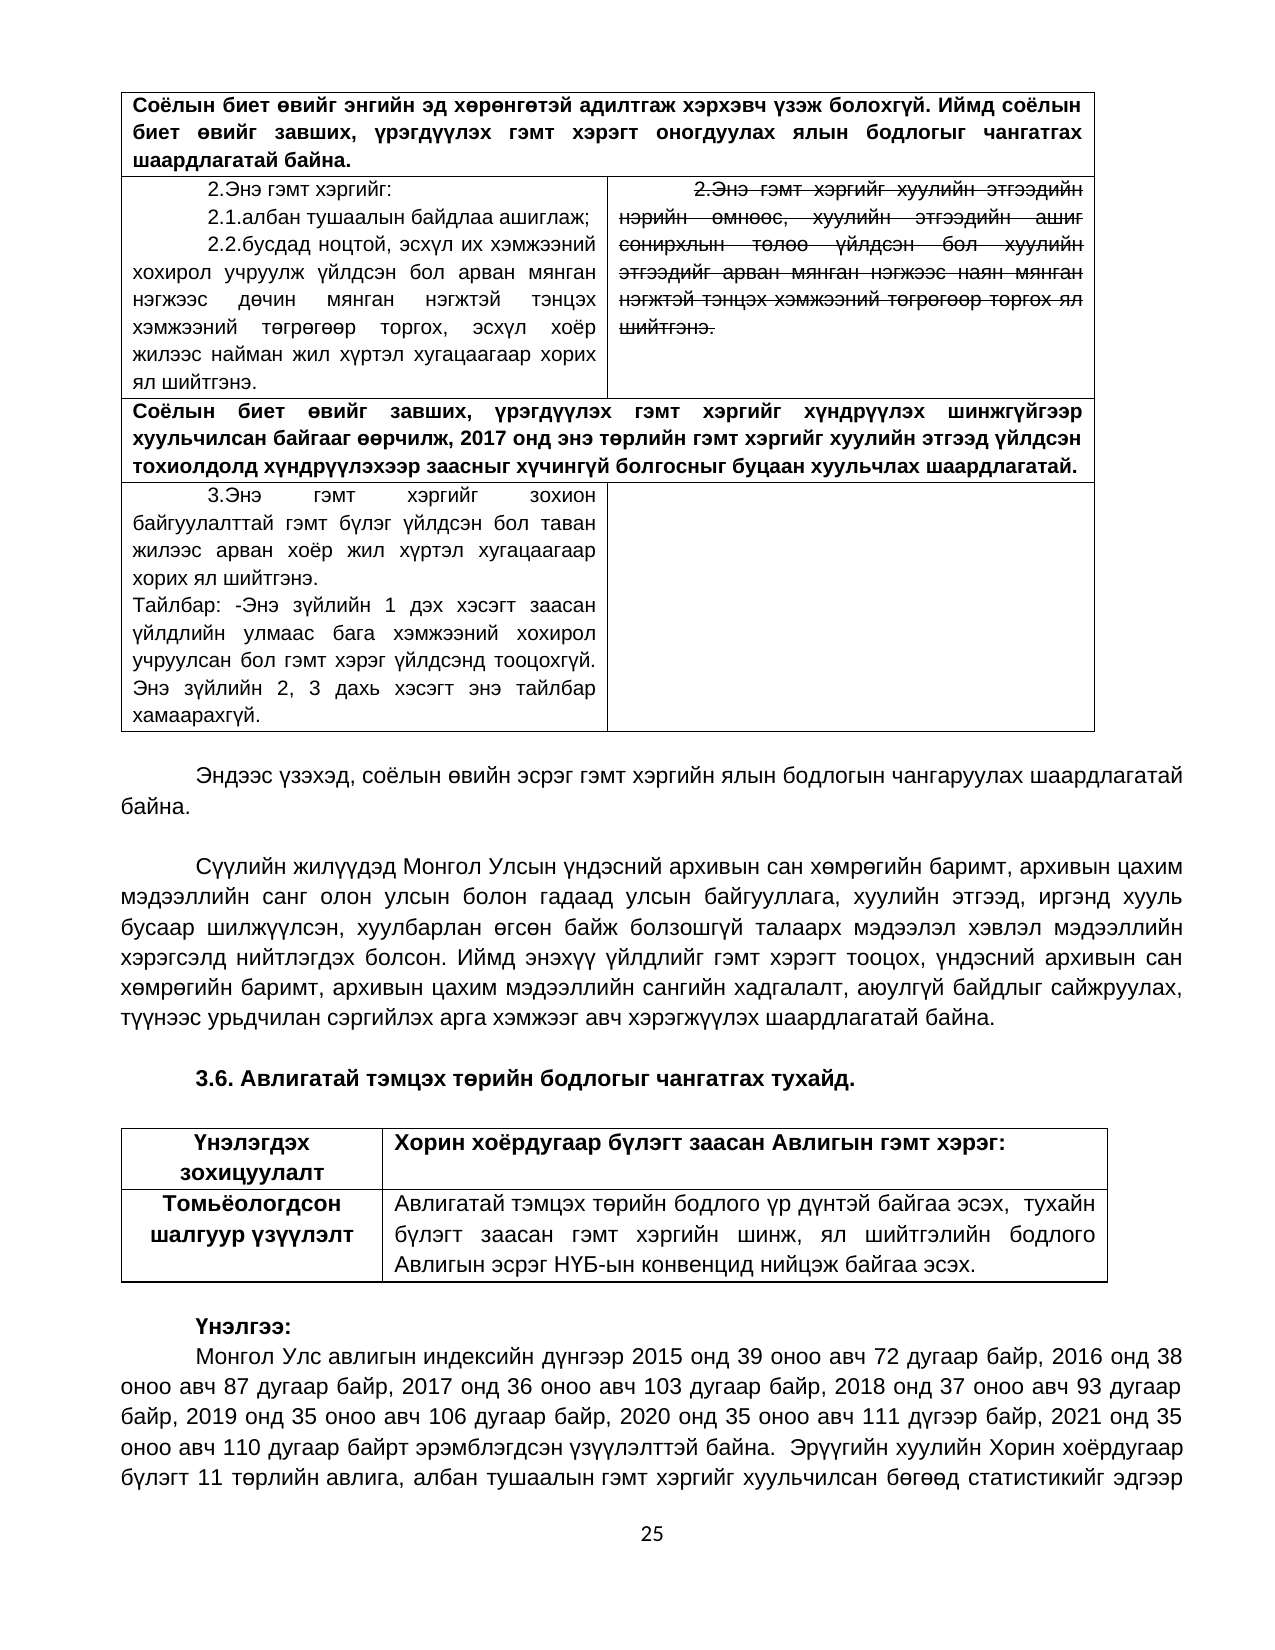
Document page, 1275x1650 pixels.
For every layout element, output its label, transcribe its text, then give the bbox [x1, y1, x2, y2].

text Сүүлийн жилүүдэд Монгол Улсын үндэсний архивын сан хөмрөгийн баримт, архивын цахим мэдээллийн санг олон улсын болон гадаад улсын байгууллага, хуулийн этгээд, иргэнд хууль бусаар шилжүүлсэн, хуулбарлан өгсөн байж болзошгүй талаарх мэдээлэл хэвлэл мэдээллийн хэрэгсэлд нийтлэгдэх болсон. Иймд энэхүү үйлдлийг гэмт хэрэгт тооцох, үндэсний архивын сан хөмрөгийн баримт, архивын цахим мэдээллийн сангийн хадгалалт, аюулгүй байдлыг сайжруулах, түүнээс урьдчилан сэргийлэх арга хэмжээг авч хэрэгжүүлэх шаардлагатай байна. [120, 853, 1183, 1031]
text Эндээс үзэхэд, соёлын өвийн эсрэг гэмт хэргийн ялын бодлогын чангаруулах шаардлагатай байна. [120, 762, 1183, 819]
table_cell [608, 483, 1094, 731]
table_cell 2.Энэ гэмт хэргийг хуулийн этгээдийн нэрийн өмнөөс, хуулийн этгээдийн ашиг сонирхлын төлөө үйлдсэн бол хуулийн этгээдийг арван мянган нэгжээс наян мянган нэгжтэй тэнцэх хэмжээний төгрөгөөр торгох ял шийтгэнэ. [608, 177, 1094, 398]
table_cell Соёлын биет өвийг завших, үрэгдүүлэх гэмт хэргийг хүндрүүлэх шинжгүйгээр хуульчилсан байгааг өөрчилж, 2017 онд энэ төрлийн гэмт хэргийг хуулийн этгээд үйлдсэн тохиолдолд хүндрүүлэхээр заасныг хүчингүй болгосныг буцаан хуульчлах шаардлагатай. [122, 399, 1094, 482]
table_header Үнэлэгдэх зохицуулалт [122, 1129, 382, 1189]
table_cell 3.Энэ гэмт хэргийг зохион байгуулалттай гэмт бүлэг үйлдсэн бол таван жилээс арван хоёр жил хүртэл хугацаагаар хорих ял шийтгэнэ. Тайлбар: -Энэ зүйлийн 1 дэх хэсэгт заасан үйлдлийн улмаас бага хэмжээний хохирол учруулсан бол гэмт хэрэг үйлдсэнд тооцохгүй. Энэ зүйлийн 2, 3 дахь хэсэгт энэ тайлбар хамаарахгүй. [122, 483, 607, 731]
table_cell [122, 93, 1094, 176]
table_cell Авлигатай тэмцэх төрийн бодлого үр дүнтэй байгаа эсэх, тухайн бүлэгт заасан гэмт хэргийн шинж, ял шийтгэлийн бодлого Авлигын эсрэг НҮБ-ын конвенцид нийцэж байгаа эсэх. [383, 1190, 1107, 1281]
text 3.6. Авлигатай тэмцэх төрийн бодлогыг чангатгах тухайд. [120, 1064, 1183, 1091]
table_header Хорин хоёрдугаар бүлэгт заасан Авлигын гэмт хэрэг: [383, 1129, 1107, 1189]
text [120, 1343, 1183, 1490]
list Үнэлгээ: [120, 1313, 1183, 1339]
table_cell Томьёологдсон шалгуур үзүүлэлт [122, 1190, 382, 1281]
table_cell 2.Энэ гэмт хэргийг: 2.1.албан тушаалын байдлаа ашиглаж; 2.2.бусдад ноцтой, эсхүл их хэмжээний хохирол учруулж үйлдсэн бол арван мянган нэгжээс дөчин мянган нэгжтэй тэнцэх хэмжээний төгрөгөөр торгох, эсхүл хоёр жилээс найман жил хүртэл хугацаагаар хорих ял шийтгэнэ. [122, 177, 607, 398]
